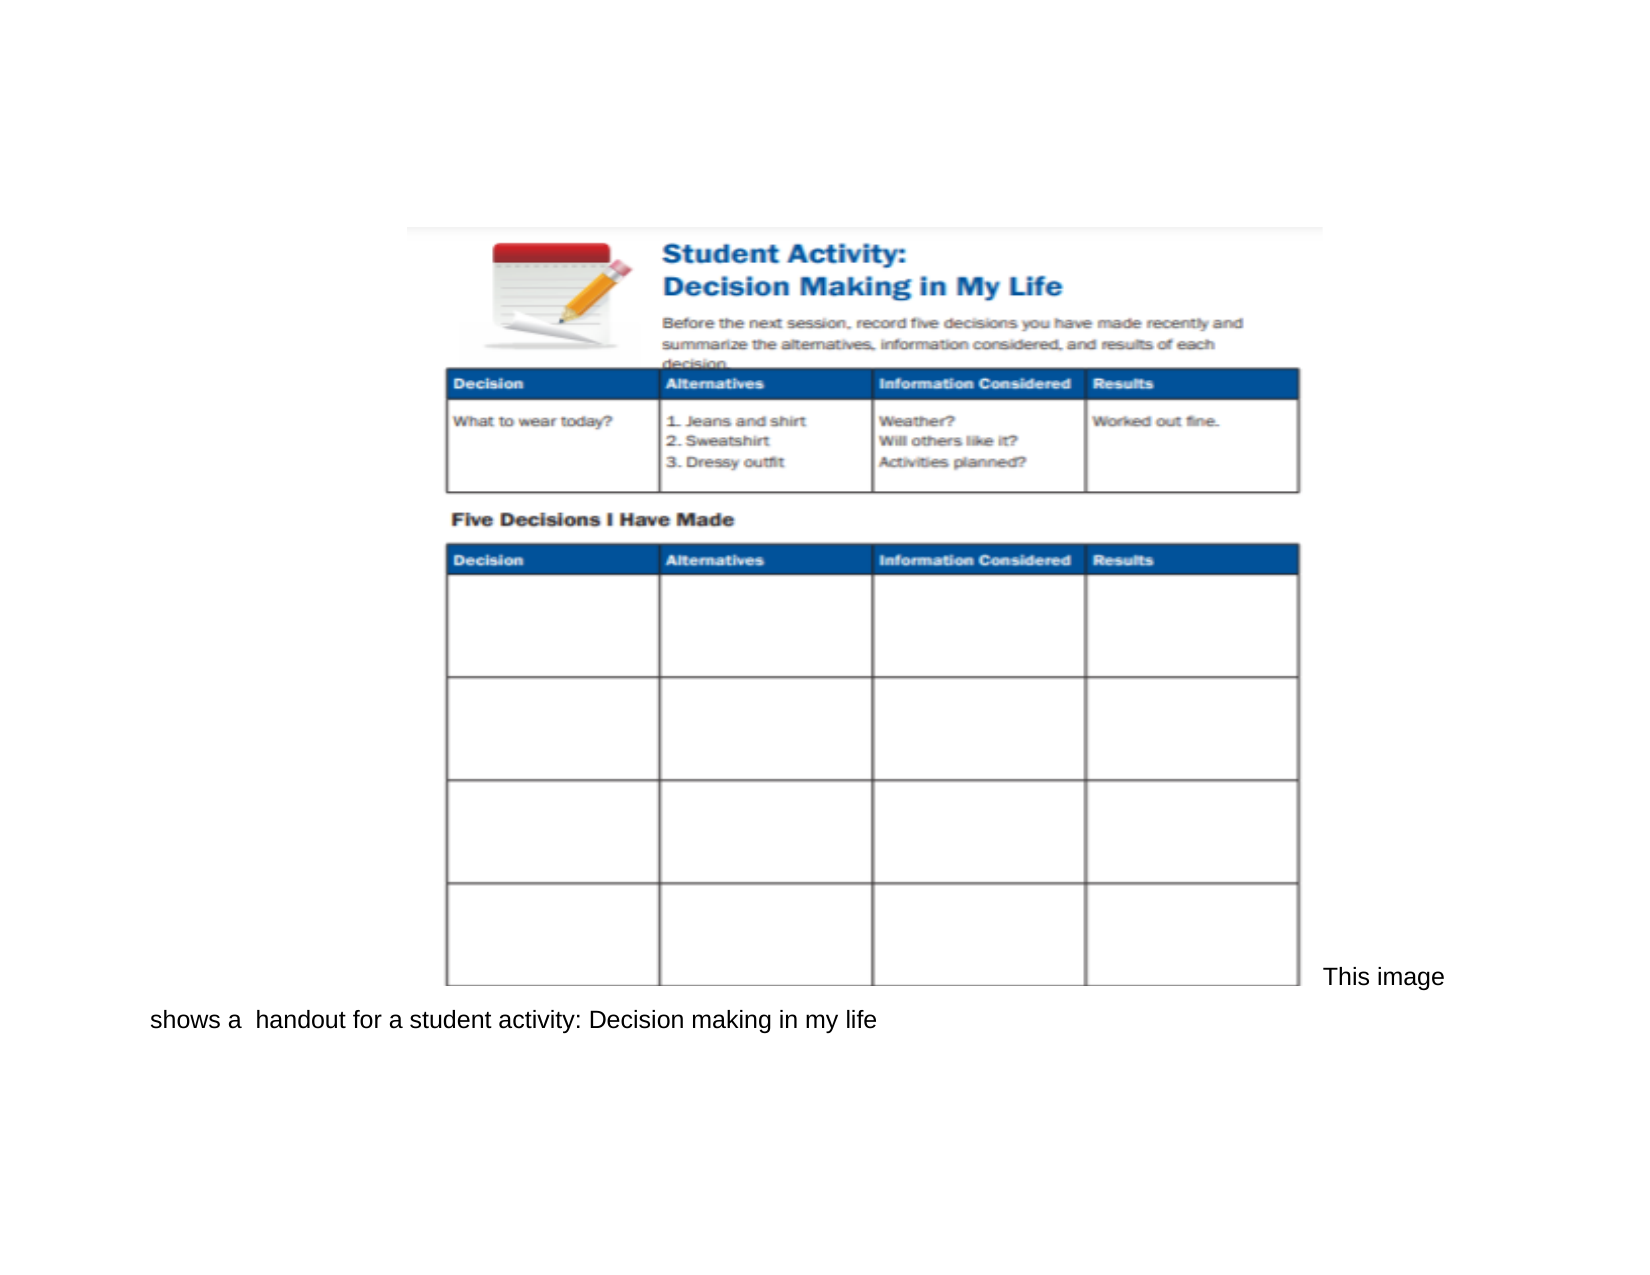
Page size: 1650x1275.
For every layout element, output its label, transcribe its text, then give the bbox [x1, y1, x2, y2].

picture [407, 227, 1323, 986]
